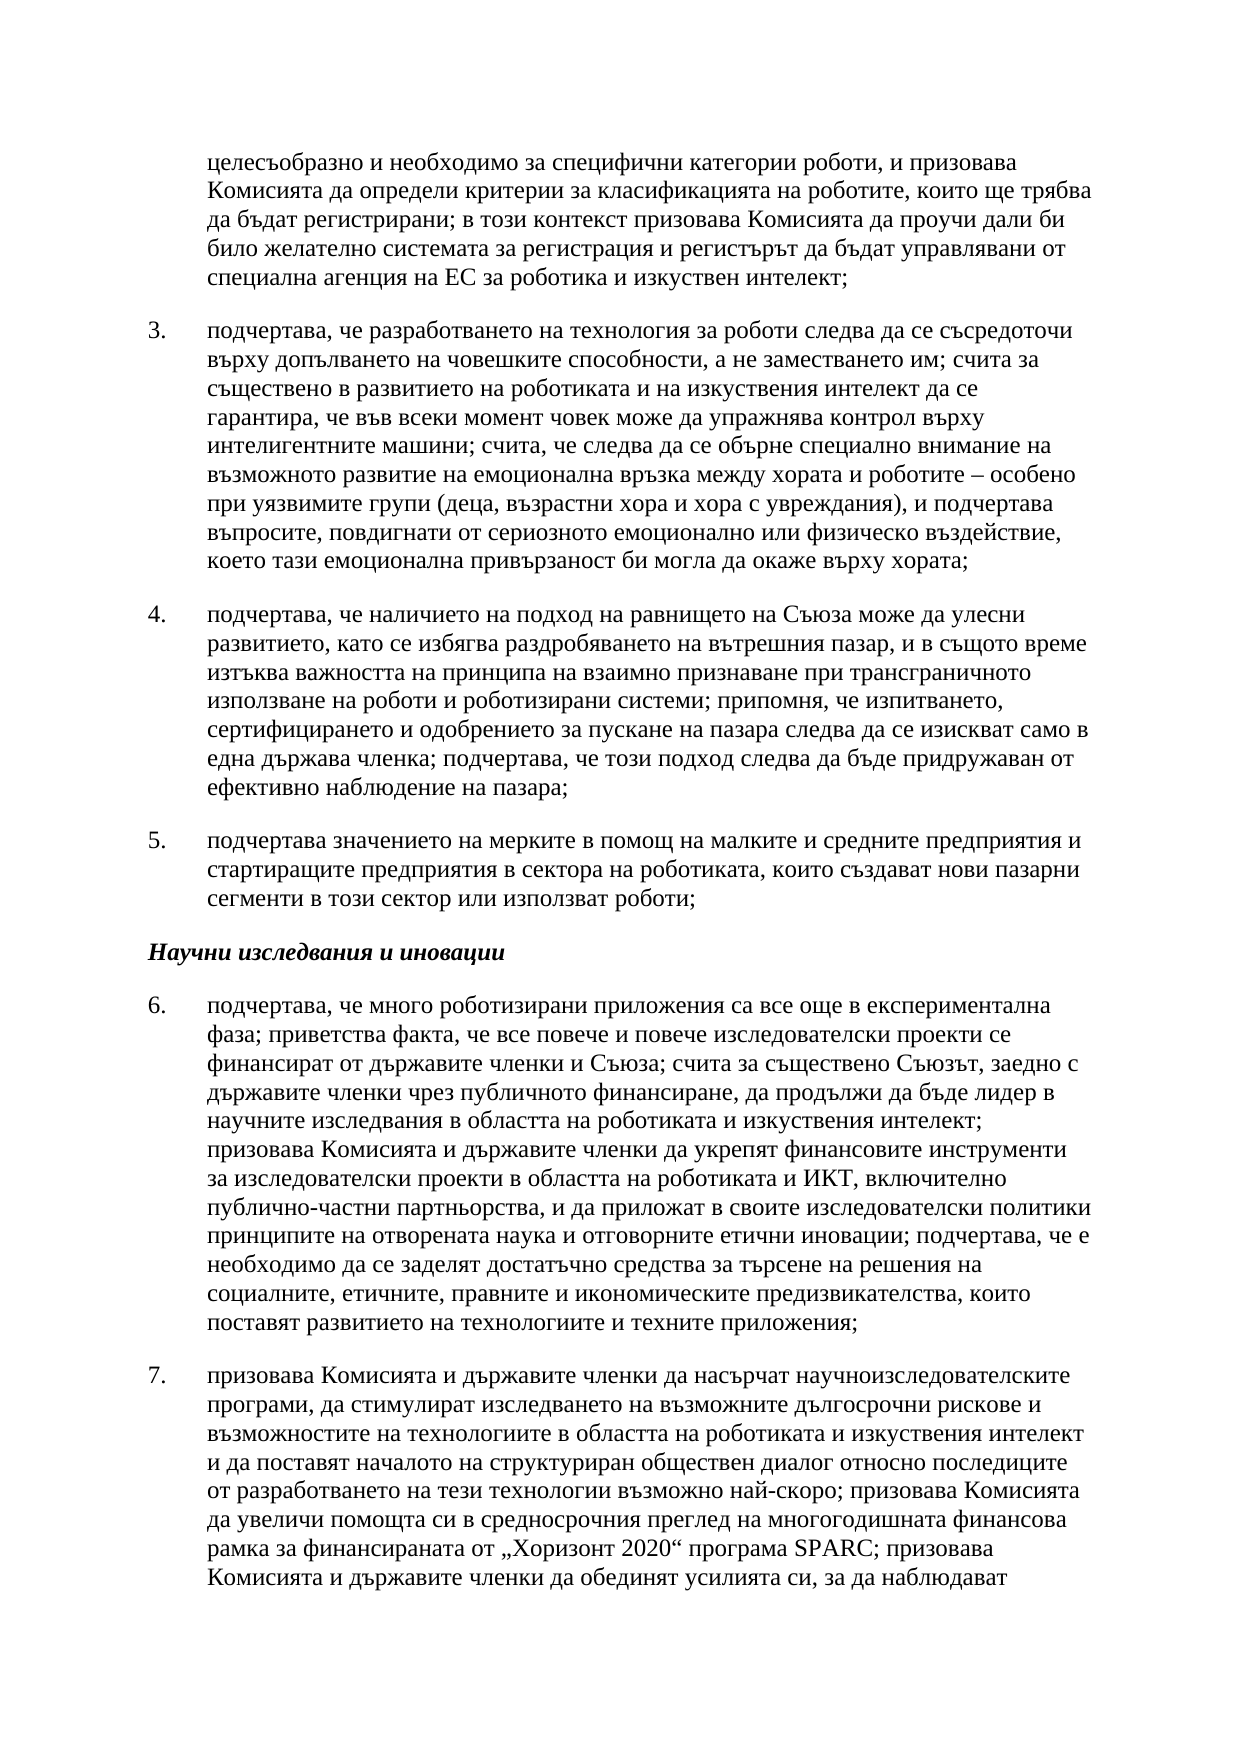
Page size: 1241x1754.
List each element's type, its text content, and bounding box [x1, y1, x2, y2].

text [148, 147, 1092, 291]
text 4. подчертава, че наличието на подход на равнището на Съюза може да улесни развитието, като се избягва раздробяването на вътрешния пазар, и в същото време изтъква важността на принципа на взаимно признаване при трансграничното използване на роботи и роботизирани системи; припомня, че изпитването, сертифицирането и одобрението за пускане на пазара следва да се изискват само в една държава членка; подчертава, че този подход следва да бъде придружаван от ефективно наблюдение на пазара; [148, 599, 1092, 801]
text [148, 1361, 1092, 1591]
text Научни изследвания и иновации [148, 937, 1092, 966]
text 3. подчертава, че разработването на технология за роботи следва да се съсредоточи върху допълването на човешките способности, а не заместването им; счита за съществено в развитието на роботиката и на изкуствения интелект да се гарантира, че във всеки момент човек може да упражнява контрол върху интелигентните машини; счита, че следва да се обърне специално внимание на възможното развитие на емоционална връзка между хората и роботите – особено при уязвимите групи (деца, възрастни хора и хора с увреждания), и подчертава въпросите, повдигнати от сериозното емоционално или физическо въздействие, което тази емоционална привързаност би могла да окаже върху хората; [148, 316, 1092, 574]
text 5. подчертава значението на мерките в помощ на малките и средните предприятия и стартиращите предприятия в сектора на роботиката, които създават нови пазарни сегменти в този сектор или използват роботи; [148, 826, 1092, 912]
text 6. подчертава, че много роботизирани приложения са все още в експериментална фаза; приветства факта, че все повече и повече изследователски проекти се финансират от държавите членки и Съюза; счита за съществено Съюзът, заедно с държавите членки чрез публичното финансиране, да продължи да бъде лидер в научните изследвания в областта на роботиката и изкуствения интелект; призовава Комисията и държавите членки да укрепят финансовите инструменти за изследователски проекти в областта на роботиката и ИКТ, включително публично-частни партньорства, и да приложат в своите изследователски политики принципите на отворената наука и отговорните етични иновации; подчертава, че е необходимо да се заделят достатъчно средства за търсене на решения на социалните, етичните, правните и икономическите предизвикателства, които поставят развитието на технологиите и техните приложения; [148, 991, 1092, 1336]
